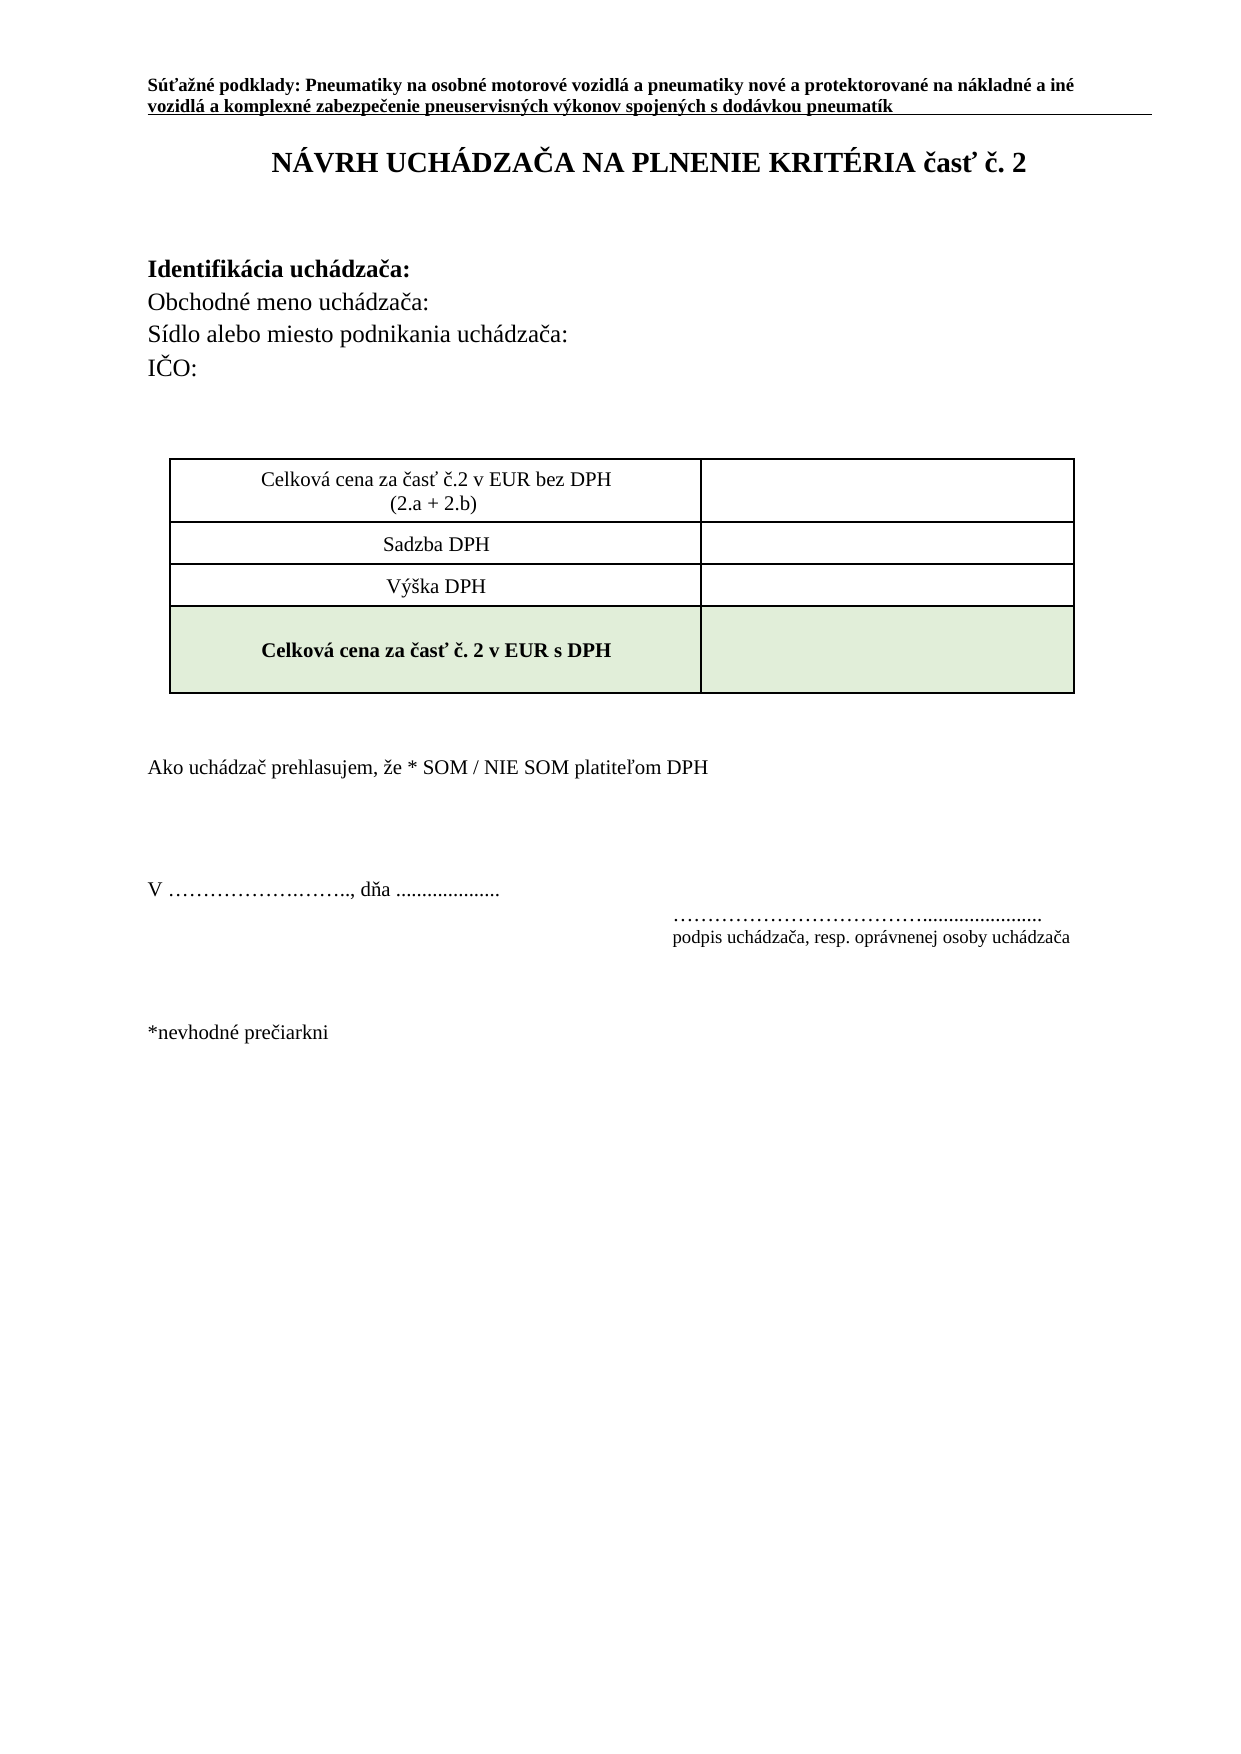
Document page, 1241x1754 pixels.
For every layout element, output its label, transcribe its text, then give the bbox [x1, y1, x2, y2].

subtitle Identifikácia uchádzača: [147, 254, 1151, 283]
text podpis uchádzača, resp. oprávnenej osoby uchádzača [672, 926, 1151, 948]
table_cell Celková cena za časť č. 2 v EUR s DPH [171, 607, 700, 692]
table_header [702, 460, 1073, 521]
text V ……………….…….., dňa .................... [147, 877, 504, 901]
text Sídlo alebo miesto podnikania uchádzača: IČO: [147, 319, 570, 381]
text ………………………………....................... [672, 902, 1151, 926]
table_cell [702, 607, 1073, 692]
table_cell [702, 523, 1073, 563]
table_cell [702, 565, 1073, 605]
subtitle NÁVRH UCHÁDZAČA NA PLNENIE KRITÉRIA časť č. 2 [183, 145, 1115, 179]
table_header Celková cena za časť č.2 v EUR bez DPH (2.a + 2.b) [171, 460, 700, 521]
text Ako uchádzač prehlasujem, že * SOM / NIE SOM platiteľom DPH [147, 755, 1151, 779]
text *nevhodné prečiarkni [147, 1020, 1151, 1044]
text Obchodné meno uchádzača: [147, 287, 1151, 315]
table_cell Výška DPH [171, 565, 700, 605]
table_cell Sadzba DPH [171, 523, 700, 563]
